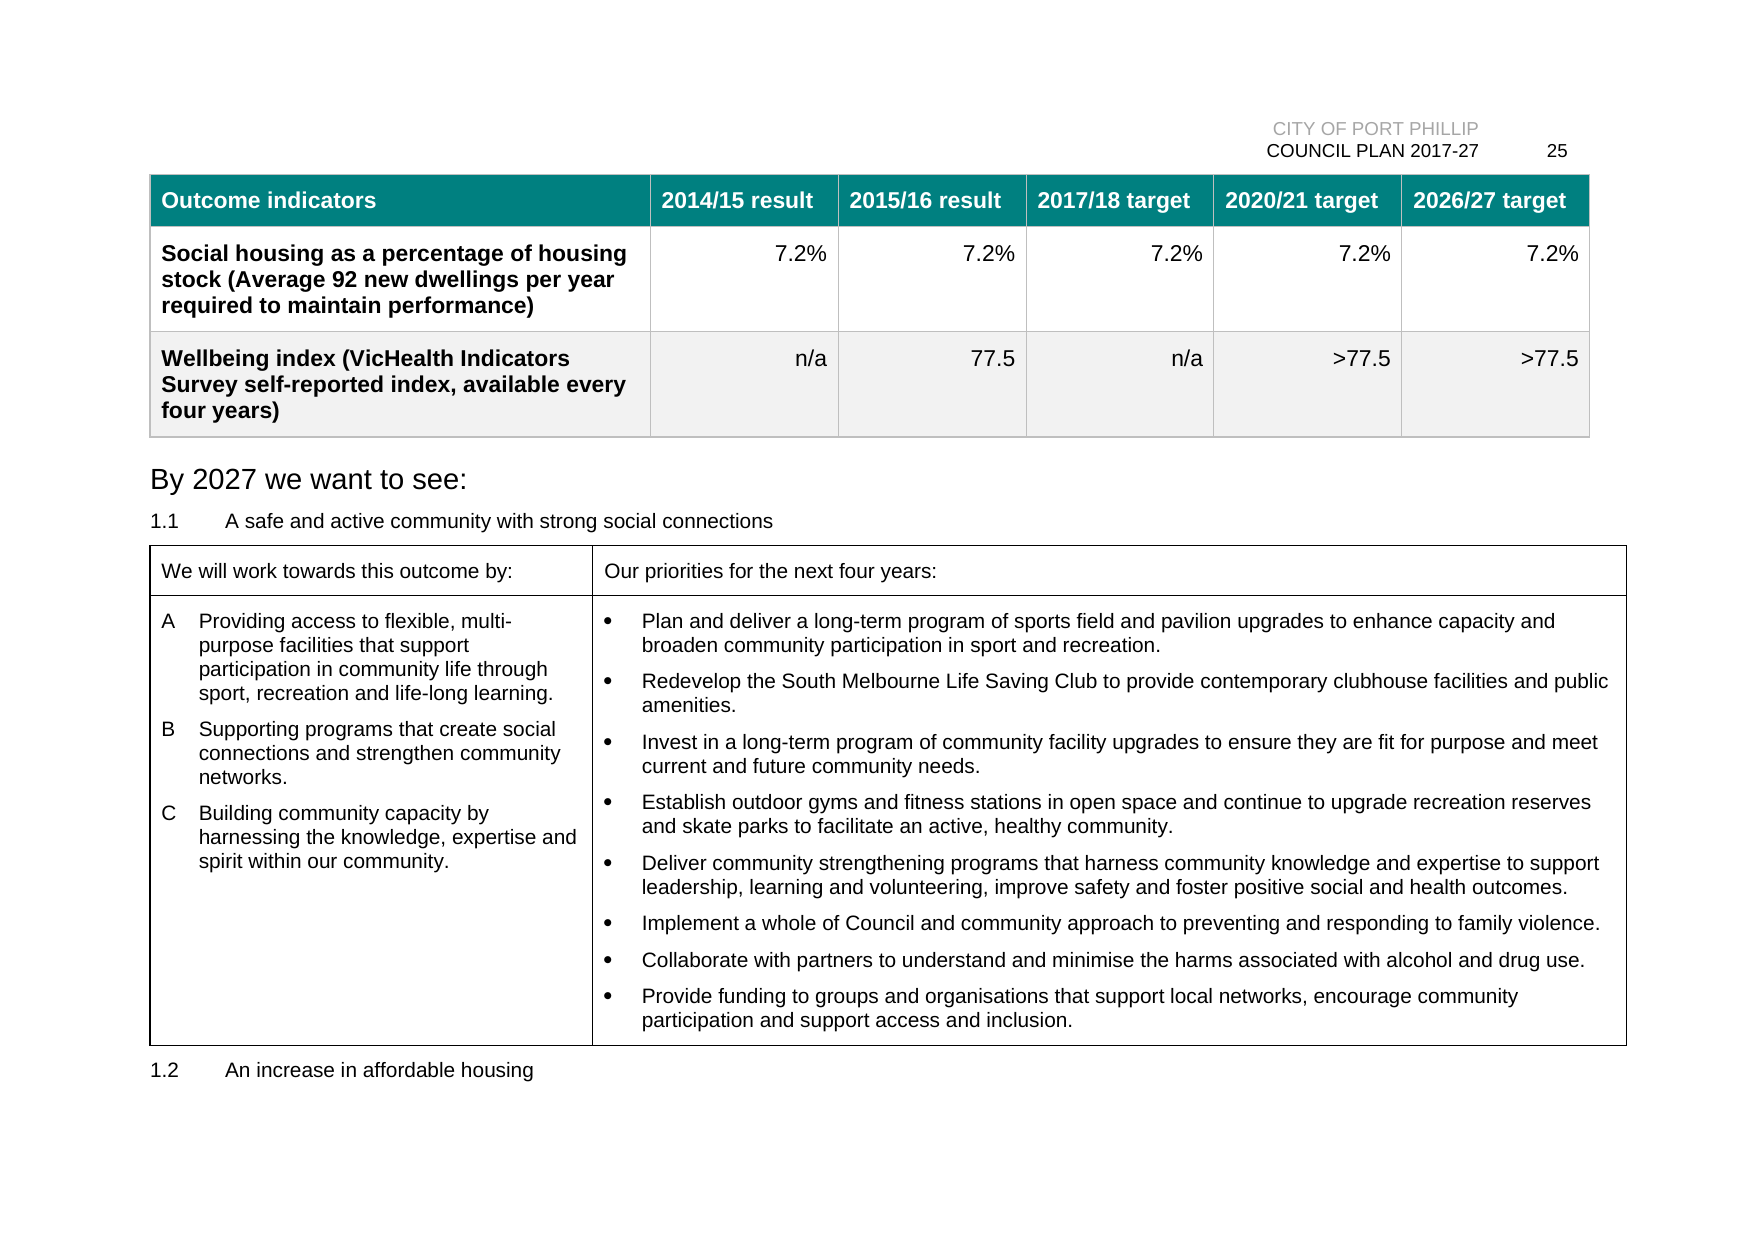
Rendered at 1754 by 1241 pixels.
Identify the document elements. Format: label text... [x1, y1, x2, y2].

table_header 2015/16 result [839, 175, 1026, 226]
table_cell n/a [651, 332, 838, 436]
table_cell 77.5 [839, 332, 1026, 436]
table_cell 7.2% [839, 227, 1026, 331]
table_header Outcome indicators [151, 175, 650, 226]
table_cell >77.5 [1214, 332, 1401, 436]
subtitle By 2027 we want to see: [150, 462, 1604, 496]
table_header 2026/27 target [1402, 175, 1589, 226]
table_cell 7.2% [1402, 227, 1589, 331]
table_header Our priorities for the next four years: [593, 546, 1626, 595]
table_cell 7.2% [651, 227, 838, 331]
table_header 2017/18 target [1027, 175, 1213, 226]
table_cell Social housing as a percentage of housing stock (Average 92 new dwellings per year required to maintain performance) [151, 227, 650, 331]
table_header 2014/15 result [651, 175, 838, 226]
table_cell >77.5 [1402, 332, 1589, 436]
table_cell Plan and deliver a long-term program of sports field and pavilion upgrades to enhance capacity and broaden community participation in sport and recreation. Redevelop the South Melbourne Life Saving Club to provide contemporary clubhouse facilities and public amenities. Invest in a long-term program of community facility upgrades to ensure they are fit for purpose and meet current and future community needs. Establish outdoor gyms and fitness stations in open space and continue to upgrade recreation reserves and skate parks to facilitate an active, healthy community. Deliver community strengthening programs that harness community knowledge and expertise to support leadership, learning and volunteering, improve safety and foster positive social and health outcomes. Implement a whole of Council and community approach to preventing and responding to family violence. Collaborate with partners to understand and minimise the harms associated with alcohol and drug use. Provide funding to groups and organisations that support local networks, encourage community participation and support access and inclusion. [593, 596, 1626, 1045]
table_header We will work towards this outcome by: [151, 546, 592, 595]
table_cell 7.2% [1214, 227, 1401, 331]
table_header 2020/21 target [1214, 175, 1401, 226]
table_cell n/a [1027, 332, 1213, 436]
table_cell Wellbeing index (VicHealth Indicators Survey self-reported index, available every four years) [151, 332, 650, 436]
table_cell 7.2% [1027, 227, 1213, 331]
text 1.1 A safe and active community with strong social connections [150, 508, 1604, 532]
text 1.2 An increase in affordable housing [150, 1058, 1604, 1082]
table_cell Providing access to flexible, multi-purpose facilities that support participation in community life through sport, recreation and life-long learning. Supporting programs that create social connections and strengthen community networks. Building community capacity by harnessing the knowledge, expertise and spirit within our community. [151, 596, 592, 1045]
